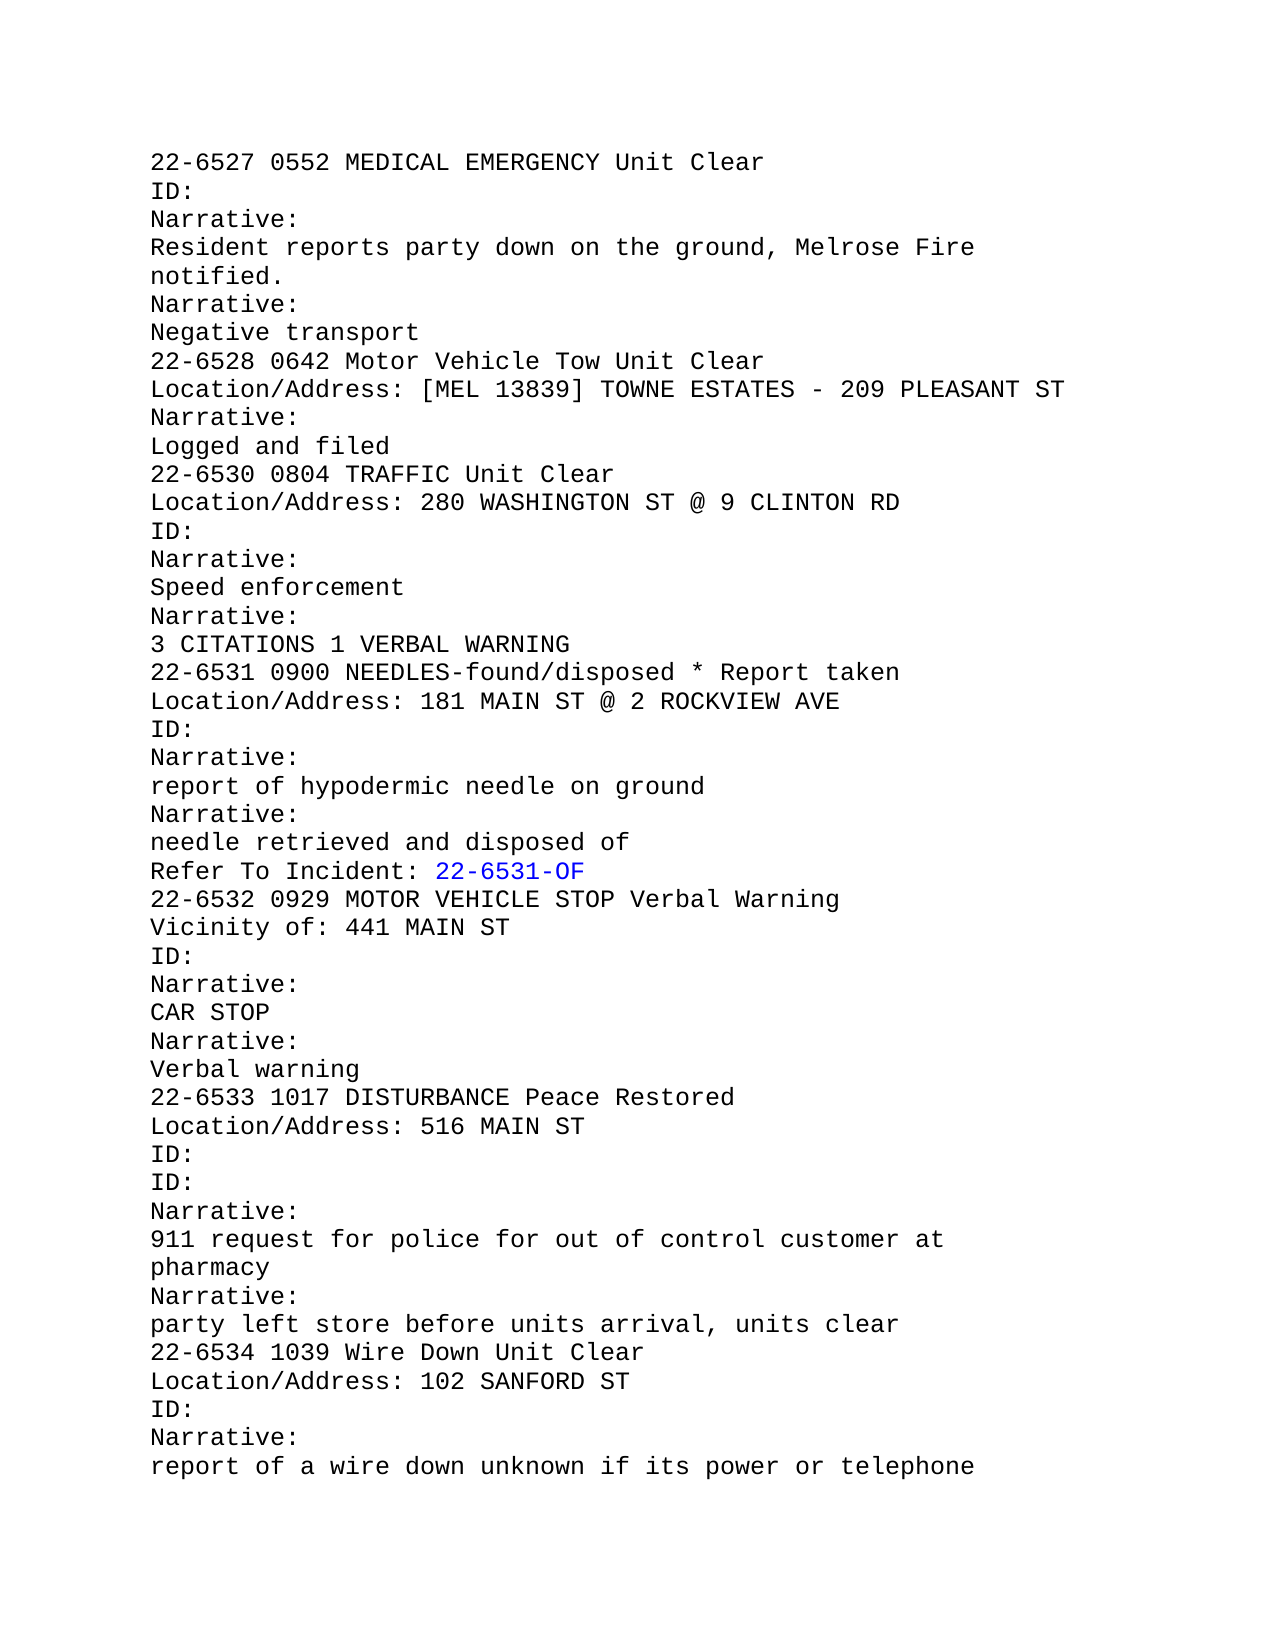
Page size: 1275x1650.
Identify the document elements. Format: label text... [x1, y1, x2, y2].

text pharmacy [150, 1255, 1125, 1283]
text Location/Address: 102 SANFORD ST [150, 1368, 1125, 1397]
text ID: [150, 1170, 1125, 1198]
text Narrative: [150, 1425, 1125, 1453]
text Narrative: [150, 972, 1125, 1000]
text CAR STOP [150, 1000, 1125, 1028]
text Narrative: [150, 207, 1125, 235]
text Logged and filed [150, 433, 1125, 462]
text party left store before units arrival, units clear [150, 1312, 1125, 1340]
text Location/Address: 516 MAIN ST [150, 1113, 1125, 1142]
text needle retrieved and disposed of [150, 830, 1125, 858]
text 22-6527 0552 MEDICAL EMERGENCY Unit Clear [150, 150, 1125, 178]
text Narrative: [150, 1198, 1125, 1227]
text notified. [150, 263, 1125, 292]
text ID: [150, 518, 1125, 547]
text Negative transport [150, 320, 1125, 348]
text 3 CITATIONS 1 VERBAL WARNING [150, 632, 1125, 660]
text Narrative: [150, 1028, 1125, 1057]
text ID: [150, 178, 1125, 207]
text Narrative: [150, 1283, 1125, 1312]
text 22-6533 1017 DISTURBANCE Peace Restored [150, 1085, 1125, 1113]
text 22-6532 0929 MOTOR VEHICLE STOP Verbal Warning [150, 887, 1125, 915]
text Narrative: [150, 547, 1125, 575]
text Narrative: [150, 802, 1125, 830]
text Narrative: [150, 745, 1125, 773]
text 22-6530 0804 TRAFFIC Unit Clear [150, 462, 1125, 490]
text ID: [150, 1397, 1125, 1425]
text ID: [150, 943, 1125, 972]
text Location/Address: 280 WASHINGTON ST @ 9 CLINTON RD [150, 490, 1125, 518]
text Narrative: [150, 292, 1125, 320]
text Speed enforcement [150, 575, 1125, 603]
text Vicinity of: 441 MAIN ST [150, 915, 1125, 943]
text 911 request for police for out of control customer at [150, 1227, 1125, 1255]
text report of hypodermic needle on ground [150, 773, 1125, 802]
text Location/Address: 181 MAIN ST @ 2 ROCKVIEW AVE [150, 688, 1125, 717]
text report of a wire down unknown if its power or telephone [150, 1453, 1125, 1482]
text Verbal warning [150, 1057, 1125, 1085]
text Location/Address: [MEL 13839] TOWNE ESTATES - 209 PLEASANT ST [150, 377, 1125, 405]
text ID: [150, 1142, 1125, 1170]
text ID: [150, 717, 1125, 745]
text Narrative: [150, 603, 1125, 632]
text 22-6534 1039 Wire Down Unit Clear [150, 1340, 1125, 1368]
text 22-6528 0642 Motor Vehicle Tow Unit Clear [150, 348, 1125, 377]
text Resident reports party down on the ground, Melrose Fire [150, 235, 1125, 263]
text Narrative: [150, 405, 1125, 433]
text 22-6531 0900 NEEDLES-found/disposed * Report taken [150, 660, 1125, 688]
text Refer To Incident: 22-6531-OF [150, 858, 1125, 887]
